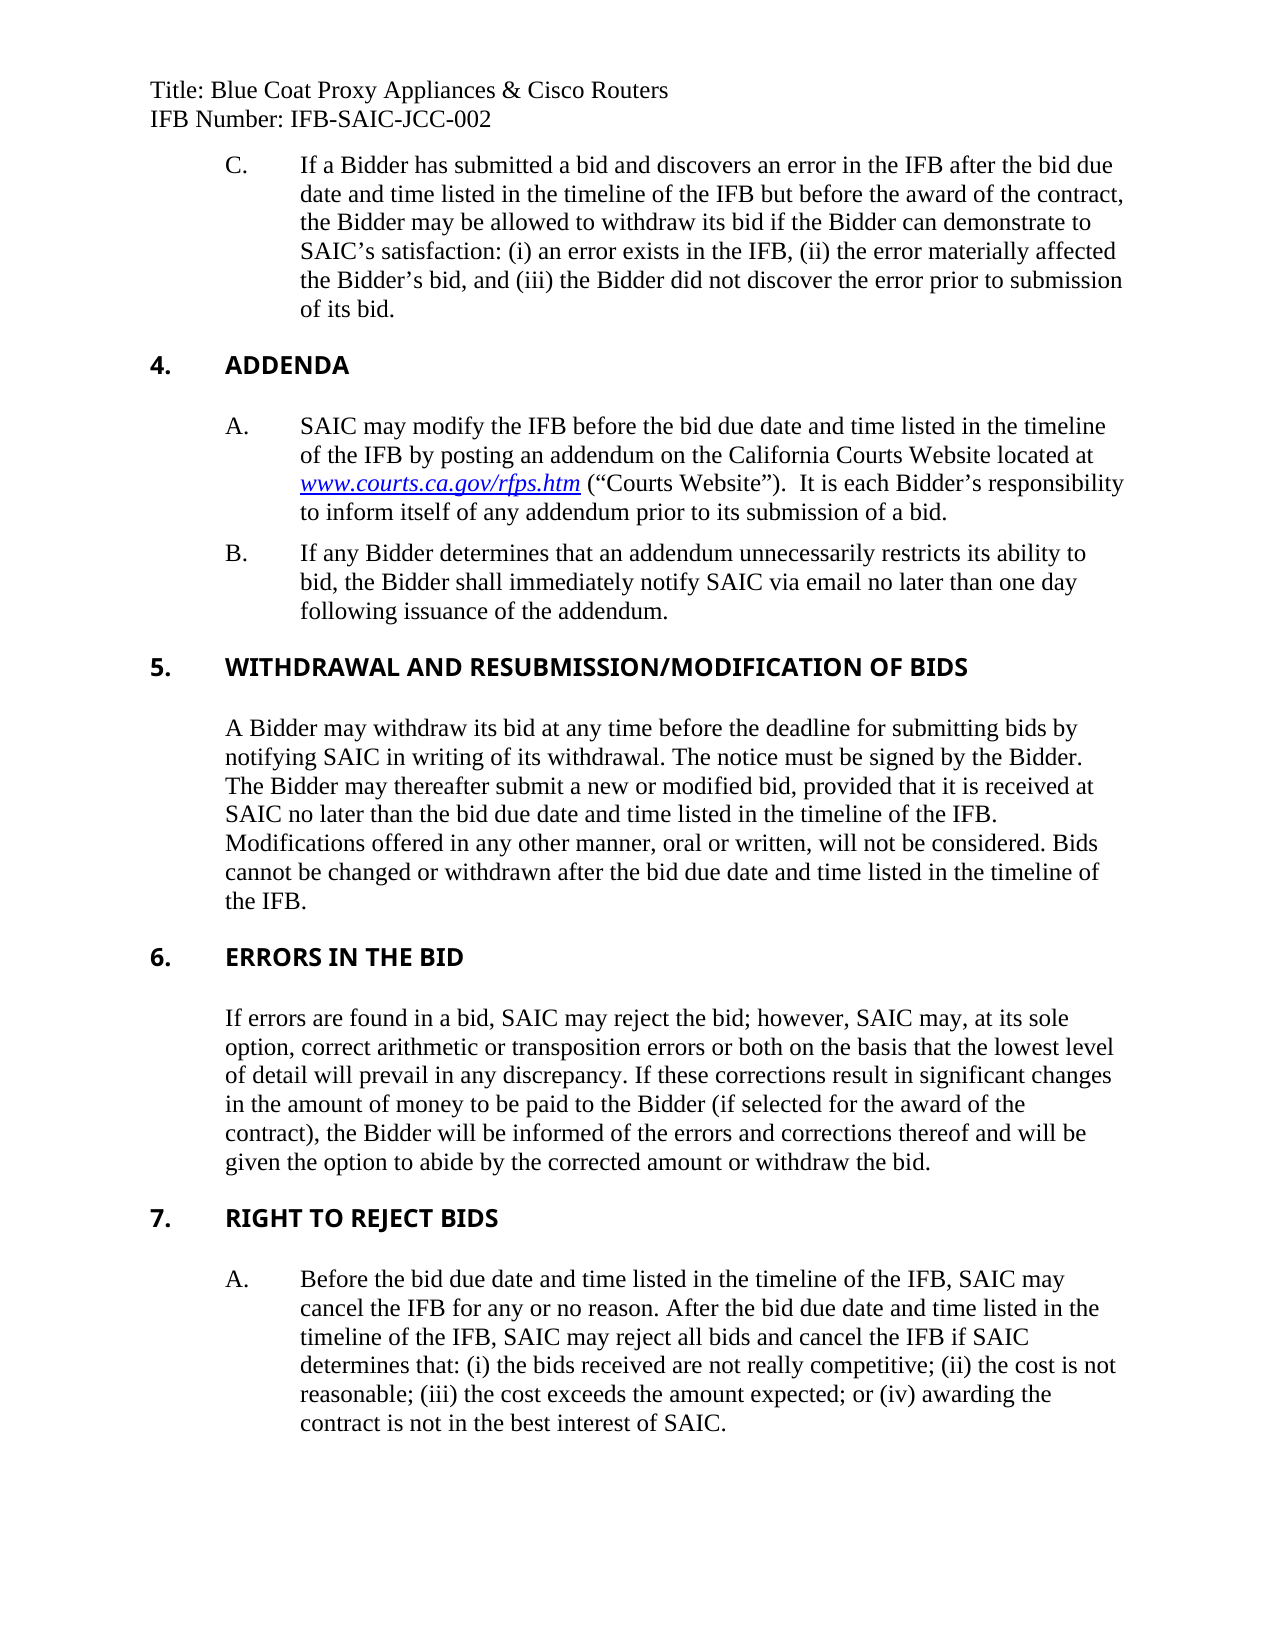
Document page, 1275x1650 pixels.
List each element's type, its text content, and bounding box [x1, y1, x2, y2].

list C. If a Bidder has submitted a bid and discovers an error in the IFB after the bid due date and time listed in the timeline of the IFB but before the award of the contract, the Bidder may be allowed to withdraw its bid if the Bidder can demonstrate to SAIC’s satisfaction: (i) an error exists in the IFB, (ii) the error materially affected the Bidder’s bid, and (iii) the Bidder did not discover the error prior to submission of its bid. [225, 150, 1125, 322]
list WITHDRAWAL AND RESUBMISSION/MODIFICATION OF BIDS [150, 650, 1125, 684]
list If errors are found in a bid, SAIC may reject the bid; however, SAIC may, at its sole option, correct arithmetic or transposition errors or both on the basis that the lowest level of detail will prevail in any discrepancy. If these corrections result in significant changes in the amount of money to be paid to the Bidder (if selected for the award of the contract), the Bidder will be informed of the errors and corrections thereof and will be given the option to abide by the corrected amount or withdraw the bid. [225, 1003, 1125, 1176]
text Before the bid due date and time listed in the timeline of the IFB, SAIC may cancel the IFB for any or no reason. After the bid due date and time listed in the timeline of the IFB, SAIC may reject all bids and cancel the IFB if SAIC determines that: (i) the bids received are not really competitive; (ii) the cost is not reasonable; (iii) the cost exceeds the amount expected; or (iv) awarding the contract is not in the best interest of SAIC. [225, 1264, 1125, 1437]
list ADDENDA [150, 347, 1125, 382]
list ERRORS IN THE BID [150, 939, 1125, 974]
list B. If any Bidder determines that an addendum unnecessarily restricts its ability to bid, the Bidder shall immediately notify SAIC via email no later than one day following issuance of the addendum. [225, 538, 1125, 625]
list RIGHT TO REJECT bids [150, 1201, 1125, 1235]
list A. SAIC may modify the IFB before the bid due date and time listed in the timeline of the IFB by posting an addendum on the California Courts Website located at www.courts.ca.gov/rfps.htm (“Courts Website”). It is each Bidder’s responsibility to inform itself of any addendum prior to its submission of a bid. [225, 411, 1125, 526]
list A Bidder may withdraw its bid at any time before the deadline for submitting bids by notifying SAIC in writing of its withdrawal. The notice must be signed by the Bidder. The Bidder may thereafter submit a new or modified bid, provided that it is received at SAIC no later than the bid due date and time listed in the timeline of the IFB. Modifications offered in any other manner, oral or written, will not be considered. Bids cannot be changed or withdrawn after the bid due date and time listed in the timeline of the IFB. [225, 713, 1125, 914]
